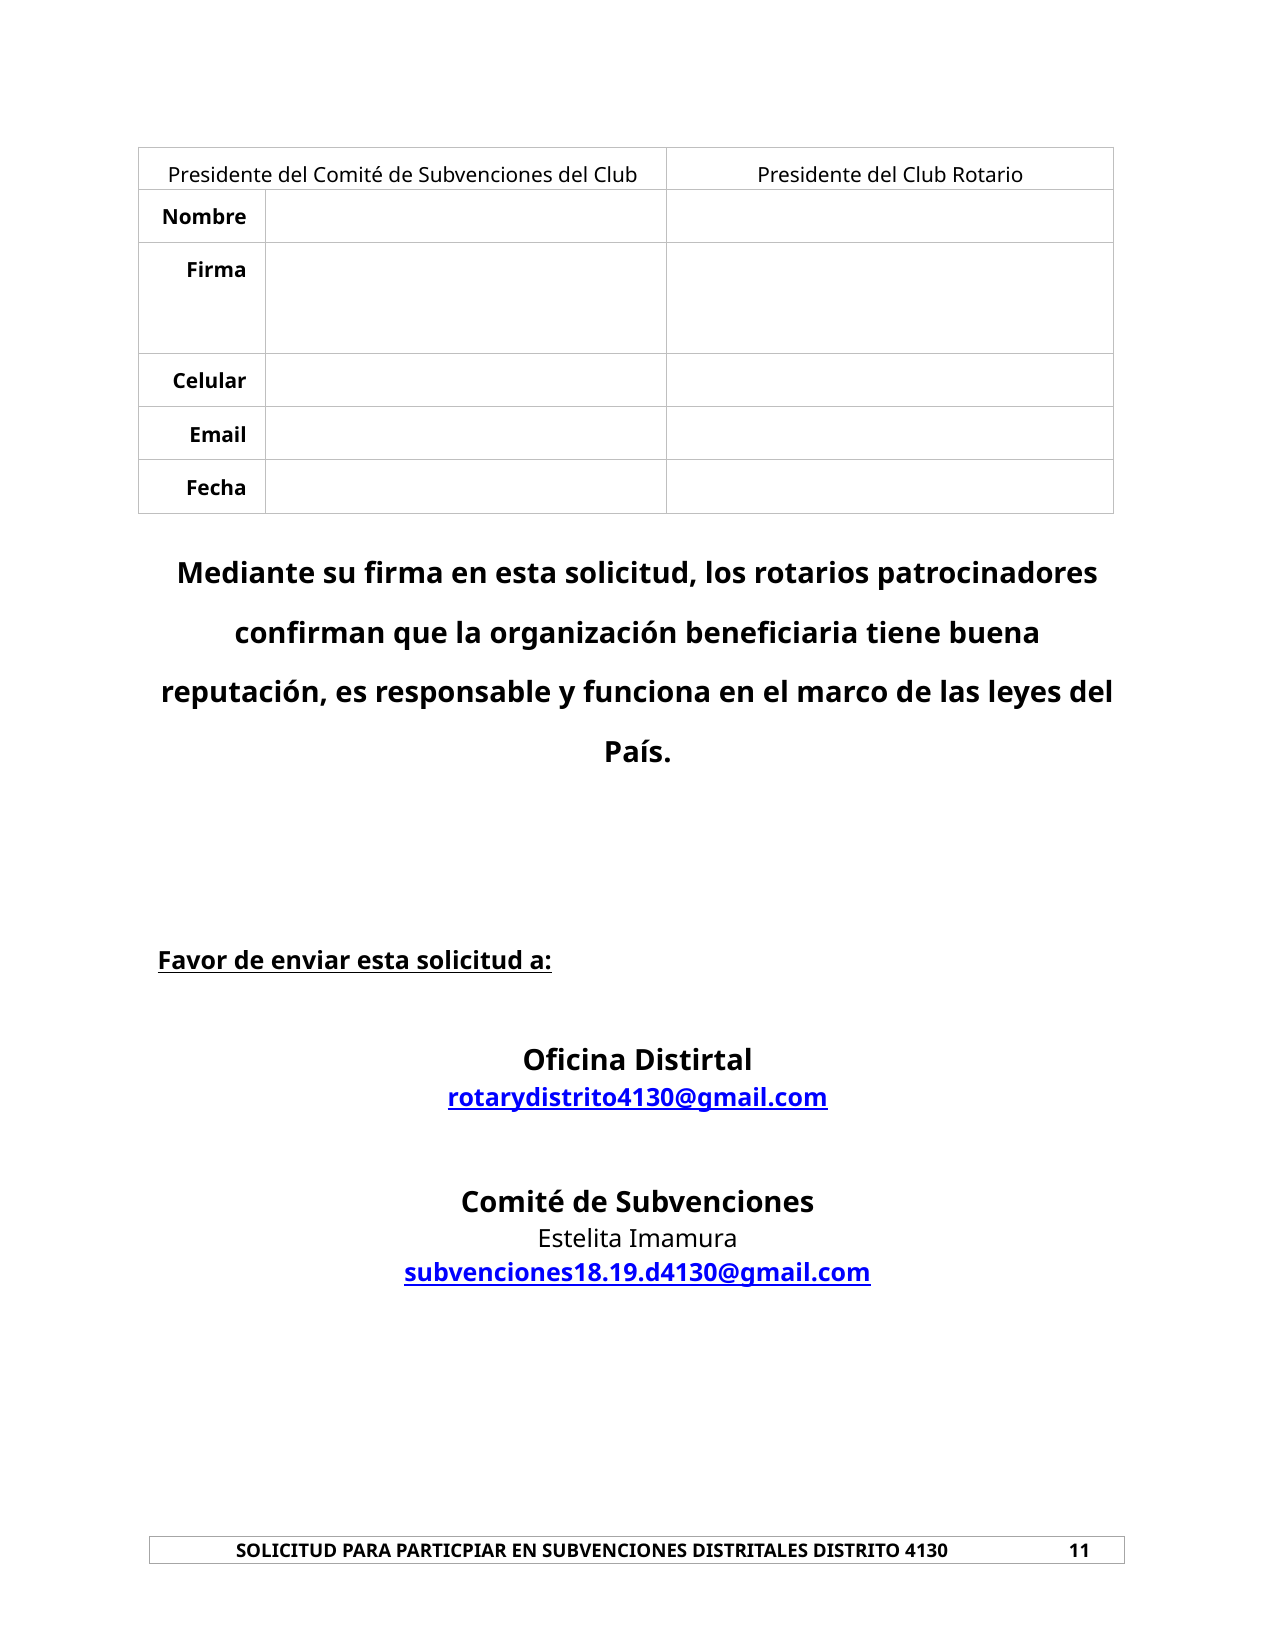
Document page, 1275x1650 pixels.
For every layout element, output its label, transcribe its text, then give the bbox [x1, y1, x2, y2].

table_cell [667, 190, 1113, 242]
subtitle Favor de enviar esta solicitud a: [157, 943, 1117, 977]
table_cell [266, 460, 666, 512]
table_cell [667, 407, 1113, 459]
table_header Presidente del Club Rotario [667, 148, 1113, 188]
subtitle Oficina Distirtal [157, 1039, 1117, 1079]
table_cell [266, 354, 666, 406]
table_cell [667, 354, 1113, 406]
table_cell [667, 460, 1113, 512]
table_cell [266, 190, 666, 242]
text Mediante su firma en esta solicitud, los rotarios patrocinadores confirman que la organización beneficiaria tiene buena reputación, es responsable y funciona en el marco de las leyes del País. [157, 553, 1117, 771]
table_header Presidente del Comité de Subvenciones del Club [139, 148, 666, 188]
text Estelita Imamura [157, 1221, 1117, 1255]
table_cell [667, 243, 1113, 353]
table_cell [266, 407, 666, 459]
text Comité de Subvenciones [157, 1181, 1117, 1221]
table_cell Nombre [139, 190, 265, 242]
subtitle subvenciones18.19.d4130@gmail.com [157, 1255, 1117, 1289]
table_cell Celular [139, 354, 265, 406]
table_cell [266, 243, 666, 353]
table_cell Firma [139, 243, 265, 353]
subtitle rotarydistrito4130@gmail.com [157, 1079, 1117, 1113]
table_cell Fecha [139, 460, 265, 512]
table_cell Email [139, 407, 265, 459]
